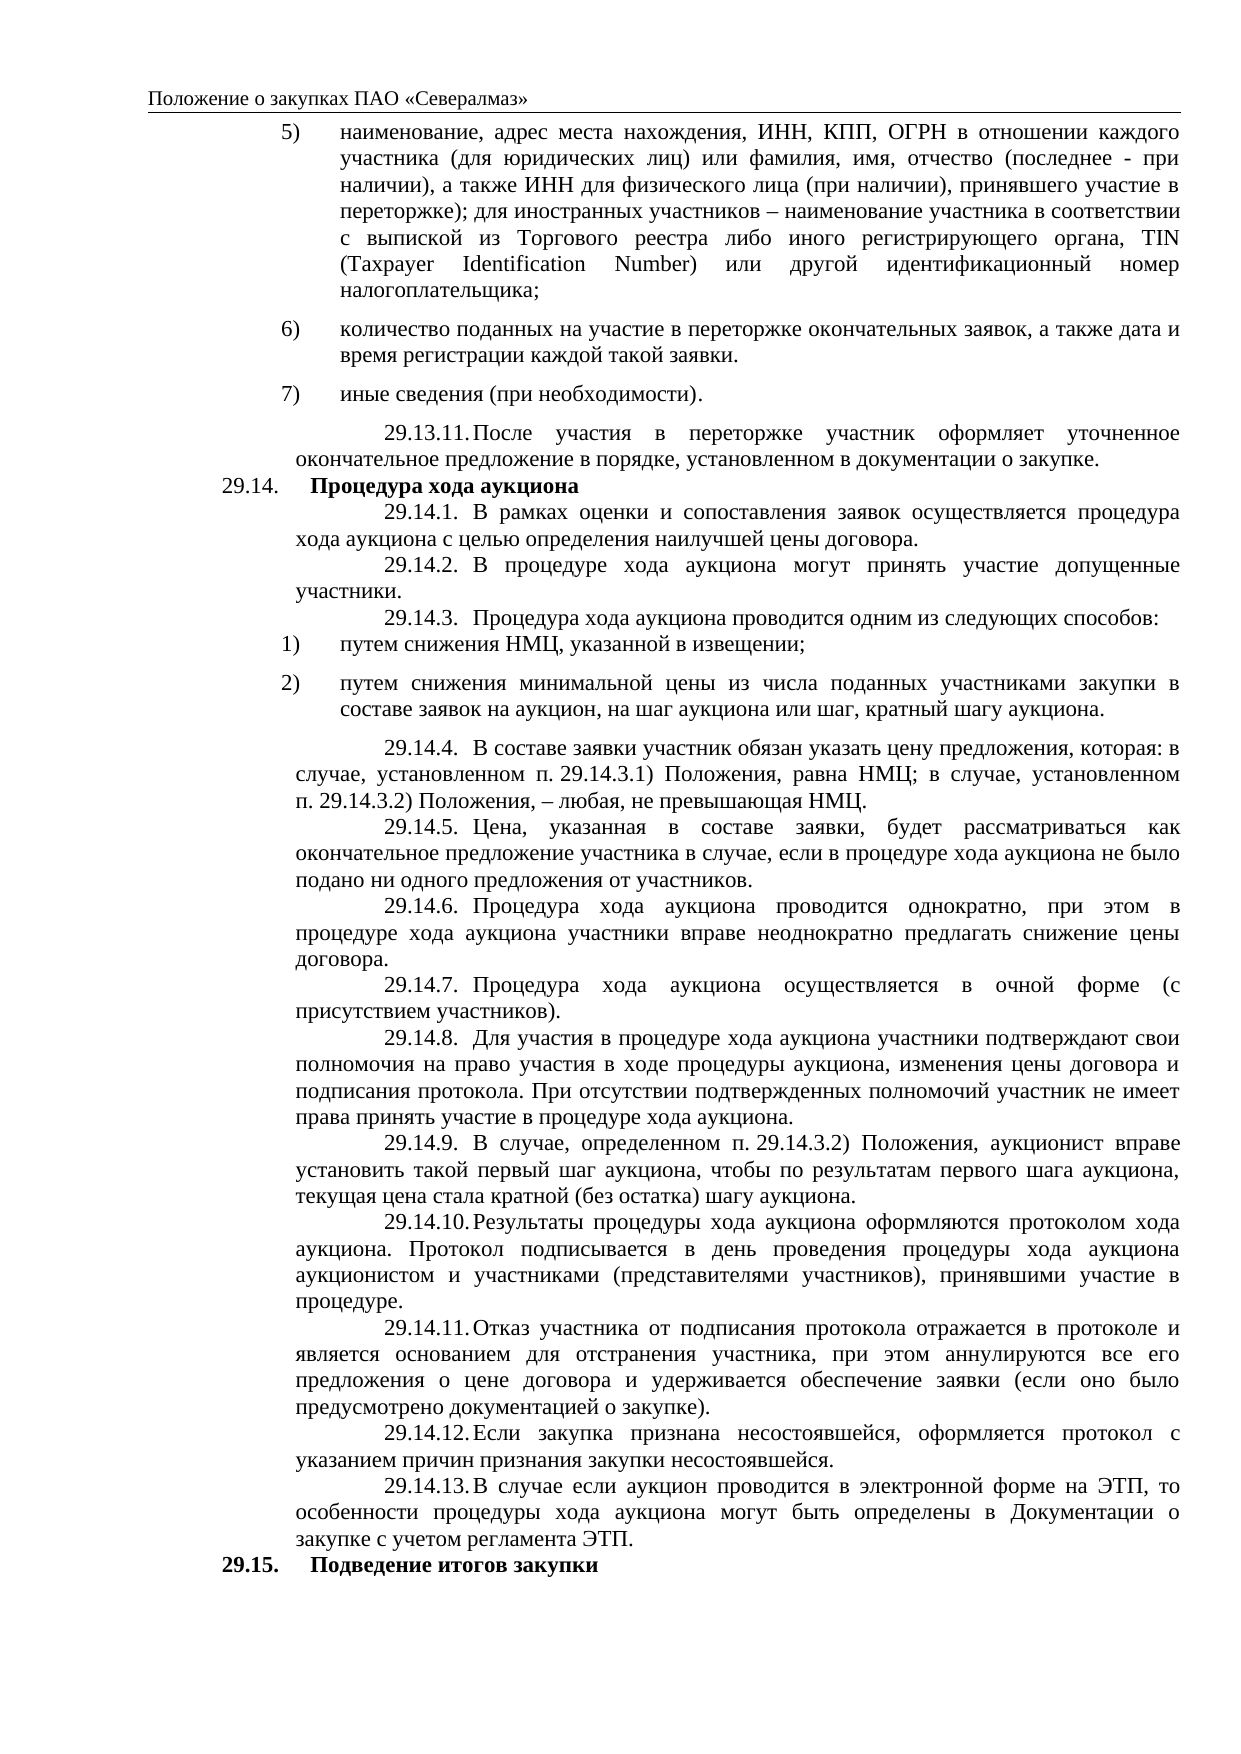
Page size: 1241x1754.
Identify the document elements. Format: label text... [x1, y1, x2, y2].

text путем снижения НМЦ, указанной в извещении; [281, 630, 1181, 656]
text В случае если аукцион проводится в электронной форме на ЭТП, то особенности процедуры хода аукциона могут быть определены в Документации о закупке с учетом регламента ЭТП. [295, 1472, 1181, 1551]
text Процедура хода аукциона проводится одним из следующих способов: [295, 604, 1181, 630]
text В рамках оценки и сопоставления заявок осуществляется процедура хода аукциона с целью определения наилучшей цены договора. [295, 498, 1181, 551]
text В процедуре хода аукциона могут принять участие допущенные участники. [295, 551, 1181, 604]
text Процедура хода аукциона [133, 472, 1181, 498]
text Результаты процедуры хода аукциона оформляются протоколом хода аукциона. Протокол подписывается в день проведения процедуры хода аукциона аукционистом и участниками (представителями участников), принявшими участие в процедуре. [295, 1208, 1181, 1314]
text В составе заявки участник обязан указать цену предложения, которая: в случае, установленном п. 29.14.3.1) Положения, равна НМЦ; в случае, установленном п. 29.14.3.2) Положения, – любая, не превышающая НМЦ. [295, 734, 1181, 813]
text Подведение итогов закупки [133, 1551, 1181, 1577]
text иные сведения (при необходимости). [281, 380, 1181, 407]
text Процедура хода аукциона осуществляется в очной форме (с присутствием участников). [295, 971, 1181, 1024]
text количество поданных на участие в переторжке окончательных заявок, а также дата и время регистрации каждой такой заявки. [281, 315, 1181, 368]
text Отказ участника от подписания протокола отражается в протоколе и является основанием для отстранения участника, при этом аннулируются все его предложения о цене договора и удерживается обеспечение заявки (если оно было предусмотрено документацией о закупке). [295, 1314, 1181, 1419]
text Для участия в процедуре хода аукциона участники подтверждают свои полномочия на право участия в ходе процедуры аукциона, изменения цены договора и подписания протокола. При отсутствии подтвержденных полномочий участник не имеет права принять участие в процедуре хода аукциона. [295, 1024, 1181, 1129]
text путем снижения минимальной цены из числа поданных участниками закупки в составе заявок на аукцион, на шаг аукциона или шаг, кратный шагу аукциона. [281, 669, 1181, 722]
text Если закупка признана несостоявшейся, оформляется протокол с указанием причин признания закупки несостоявшейся. [295, 1419, 1181, 1472]
text Цена, указанная в составе заявки, будет рассматриваться как окончательное предложение участника в случае, если в процедуре хода аукциона не было подано ни одного предложения от участников. [295, 813, 1181, 892]
text наименование, адрес места нахождения, ИНН, КПП, ОГРН в отношении каждого участника (для юридических лиц) или фамилия, имя, отчество (последнее - при наличии), а также ИНН для физического лица (при наличии), принявшего участие в переторжке); для иностранных участников – наименование участника в соответствии с выпиской из Торгового реестра либо иного регистрирующего органа, TIN (Taxpayer Identification Number) или другой идентификационный номер налогоплательщика; [281, 118, 1181, 303]
text После участия в переторжке участник оформляет уточненное окончательное предложение в порядке, установленном в документации о закупке. [295, 419, 1181, 472]
text Процедура хода аукциона проводится однократно, при этом в процедуре хода аукциона участники вправе неоднократно предлагать снижение цены договора. [295, 892, 1181, 971]
text В случае, определенном п. 29.14.3.2) Положения, аукционист вправе установить такой первый шаг аукциона, чтобы по результатам первого шага аукциона, текущая цена стала кратной (без остатка) шагу аукциона. [295, 1129, 1181, 1208]
